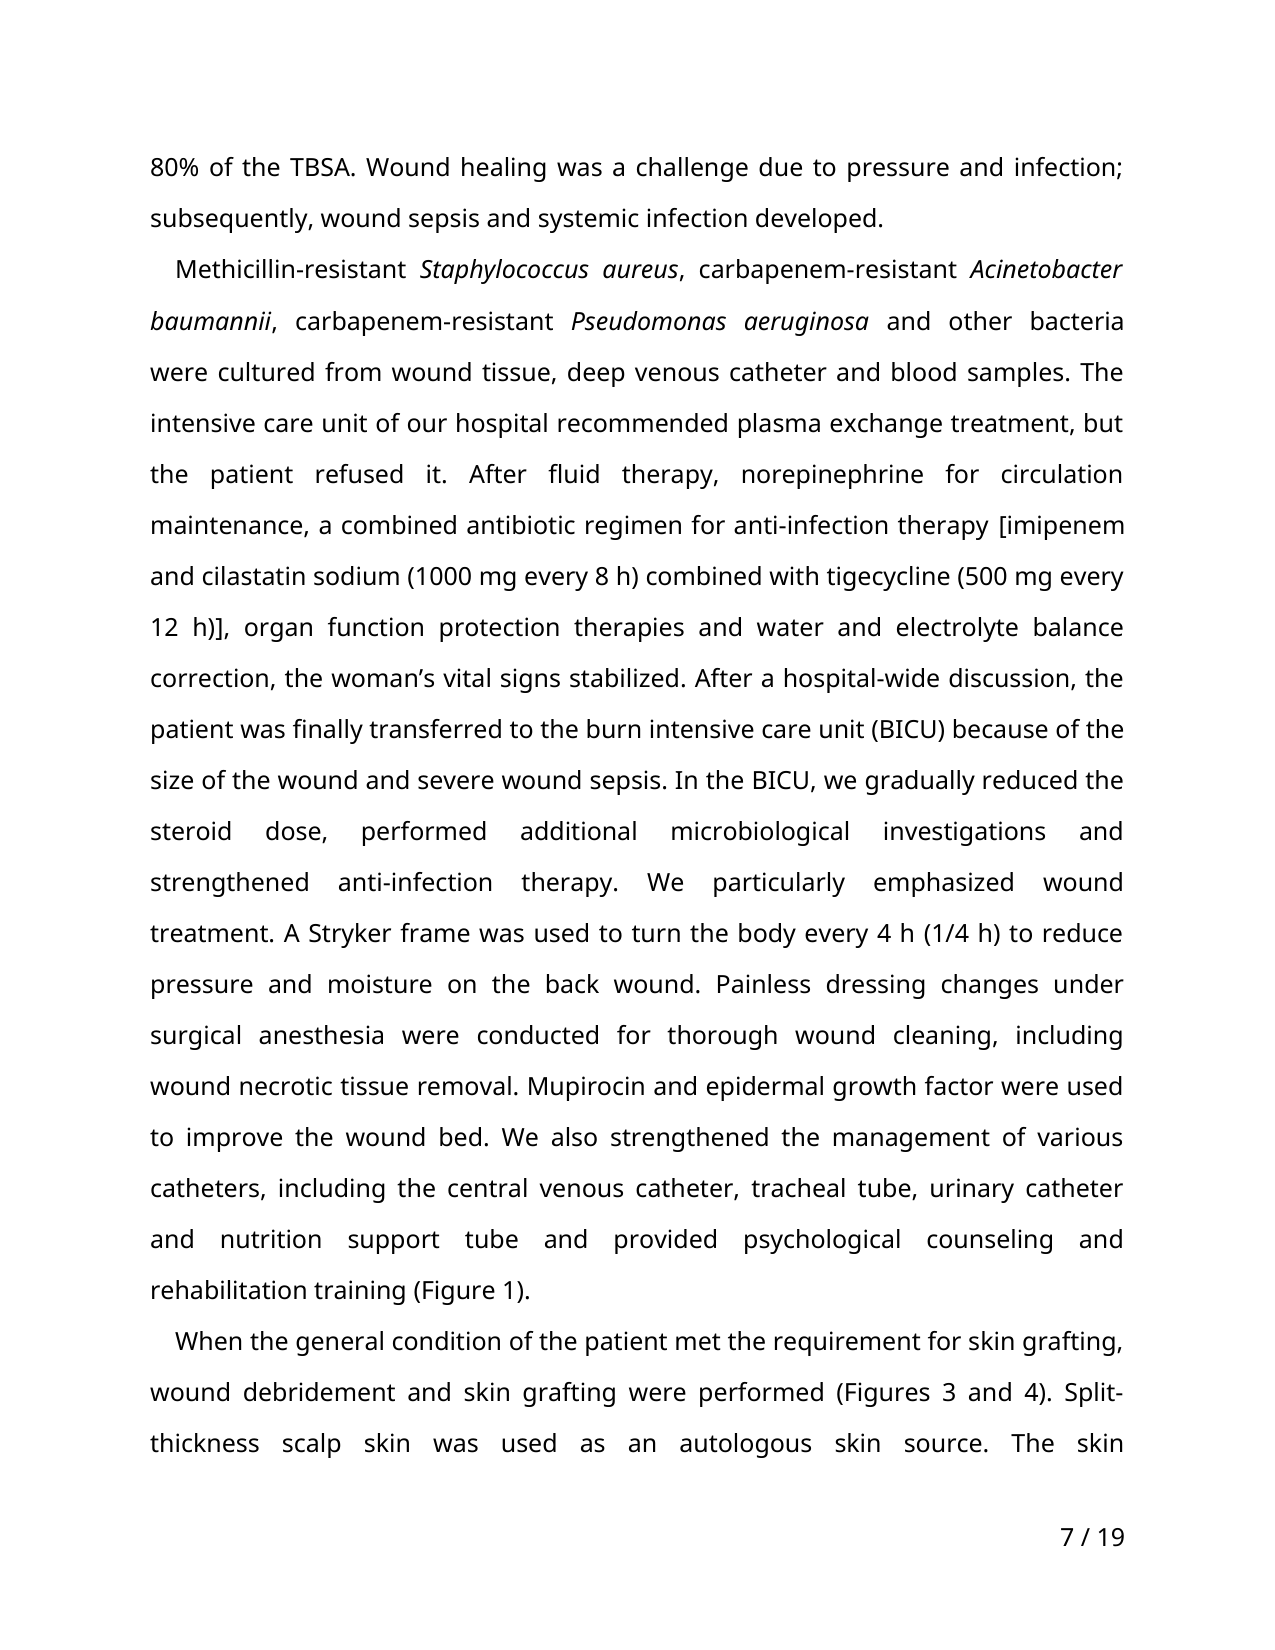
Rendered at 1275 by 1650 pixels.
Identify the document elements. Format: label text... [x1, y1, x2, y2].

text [150, 1324, 1125, 1460]
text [150, 150, 1125, 235]
text Methicillin-resistant Staphylococcus aureus, carbapenem-resistant Acinetobacter baumannii, carbapenem-resistant Pseudomonas aeruginosa and other bacteria were cultured from wound tissue, deep venous catheter and blood samples. The intensive care unit of our hospital recommended plasma exchange treatment, but the patient refused it. After fluid therapy, norepinephrine for circulation maintenance, a combined antibiotic regimen for anti-infection therapy [imipenem and cilastatin sodium (1000 mg every 8 h) combined with tigecycline (500 mg every 12 h)], organ function protection therapies and water and electrolyte balance correction, the woman’s vital signs stabilized. After a hospital-wide discussion, the patient was finally transferred to the burn intensive care unit (BICU) because of the size of the wound and severe wound sepsis. In the BICU, we gradually reduced the steroid dose, performed additional microbiological investigations and strengthened anti-infection therapy. We particularly emphasized wound treatment. A Stryker frame was used to turn the body every 4 h (1/4 h) to reduce pressure and moisture on the back wound. Painless dressing changes under surgical anesthesia were conducted for thorough wound cleaning, including wound necrotic tissue removal. Mupirocin and epidermal growth factor were used to improve the wound bed. We also strengthened the management of various catheters, including the central venous catheter, tracheal tube, urinary catheter and nutrition support tube and provided psychological counseling and rehabilitation training (Figure 1). [150, 252, 1125, 1307]
